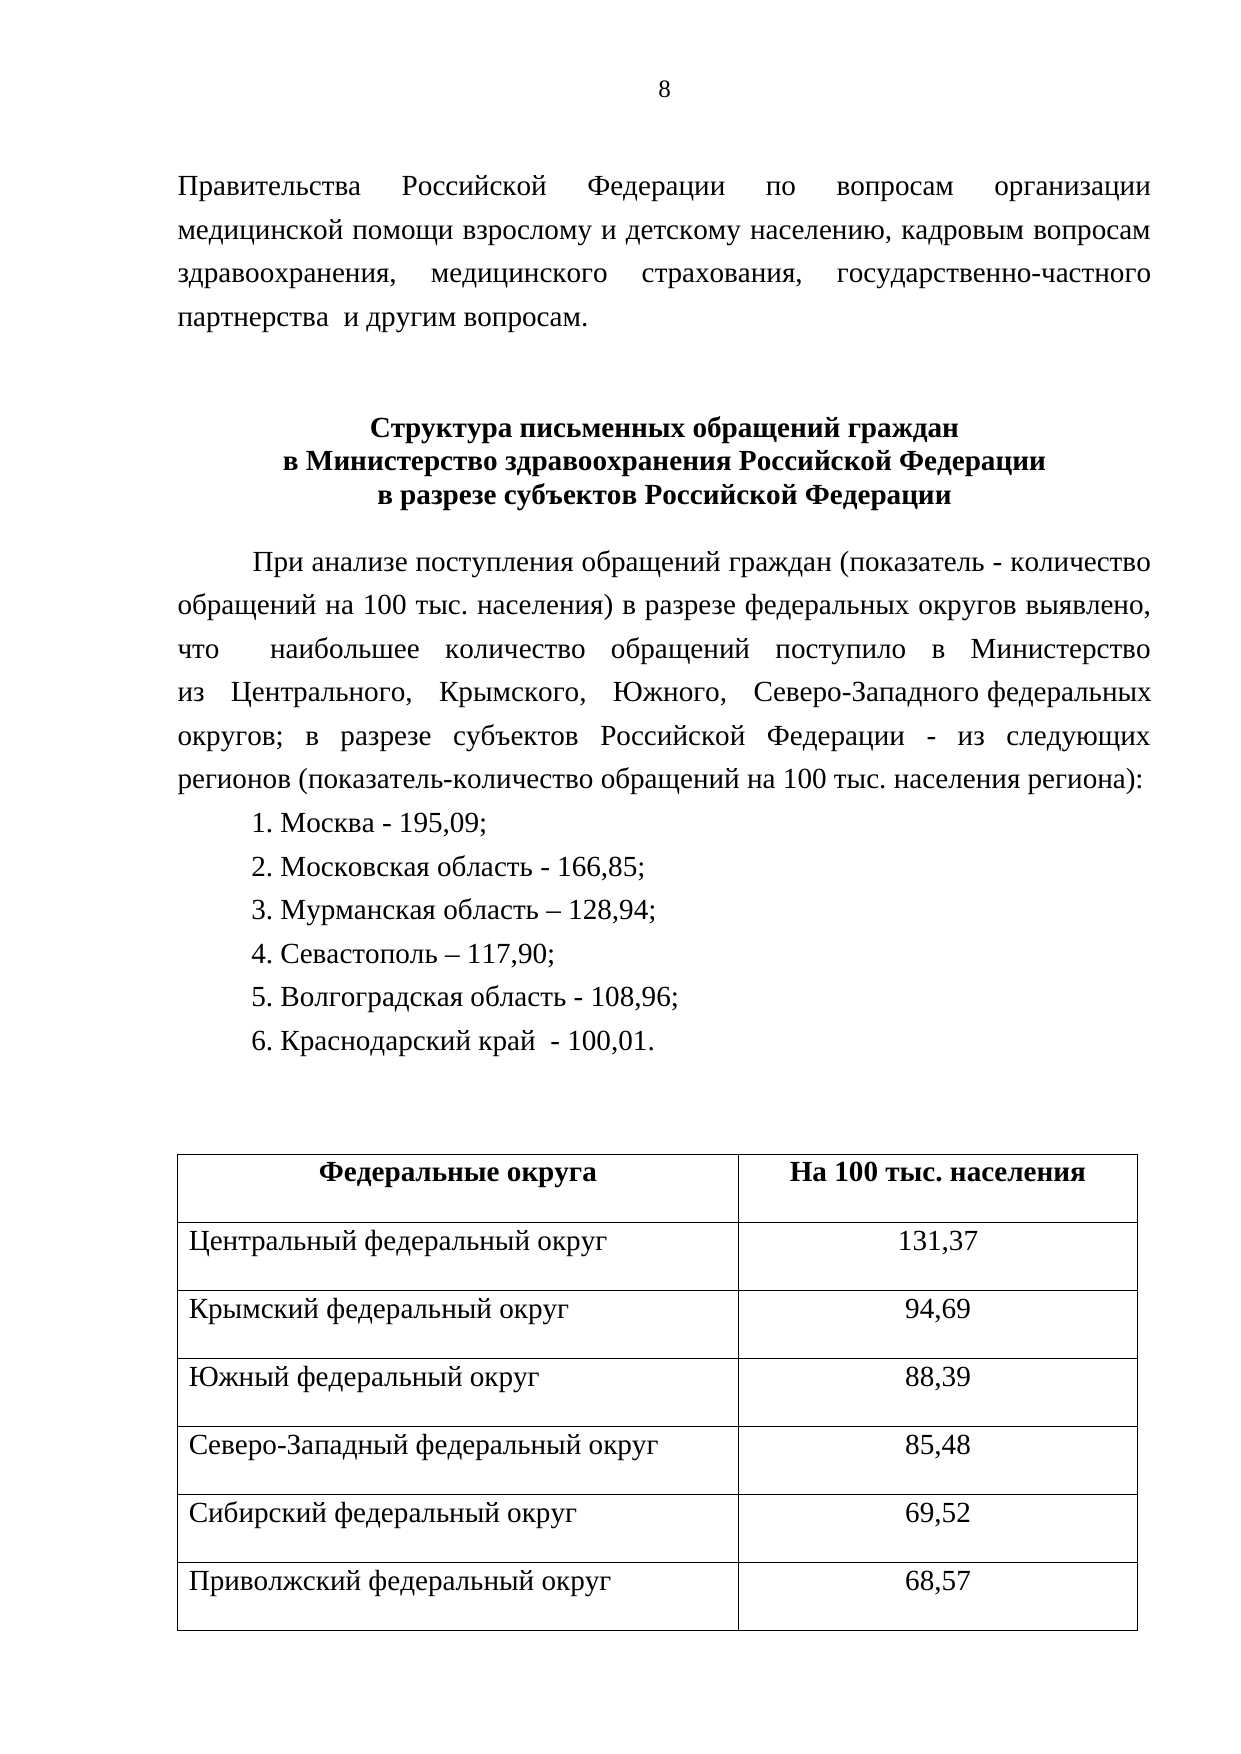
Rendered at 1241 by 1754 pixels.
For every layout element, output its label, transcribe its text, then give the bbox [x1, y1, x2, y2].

text 1. Москва - 195,09; [177, 805, 1152, 839]
table_cell 85,48 [739, 1427, 1137, 1494]
table_cell 94,69 [739, 1291, 1137, 1358]
text 2. Московская область - 166,85; [177, 849, 1152, 882]
table_cell Центральный федеральный округ [178, 1223, 738, 1290]
table_cell 69,52 [739, 1495, 1137, 1562]
text Структура письменных обращений граждан [177, 410, 1152, 443]
table_cell Сибирский федеральный округ [178, 1495, 738, 1562]
text в Министерство здравоохранения Российской Федерации [177, 443, 1152, 477]
table_cell 88,39 [739, 1359, 1137, 1426]
text в разрезе субъектов Российской Федерации [177, 477, 1152, 510]
text 6. Краснодарский край - 100,01. [177, 1023, 1152, 1056]
text 5. Волгоградская область - 108,96; [177, 979, 1152, 1013]
text При анализе поступления обращений граждан (показатель - количество обращений на 100 тыс. населения) в разрезе федеральных округов выявлено, что наибольшее количество обращений поступило в Министерство из Центрального, Крымского, Южного, Северо-Западного федеральных округов; в разрезе субъектов Российской Федерации - из следующих регионов (показатель-количество обращений на 100 тыс. населения региона): [177, 544, 1152, 795]
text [177, 168, 1152, 333]
table_cell Южный федеральный округ [178, 1359, 738, 1426]
table_cell Крымский федеральный округ [178, 1291, 738, 1358]
table_header На 100 тыс. населения [739, 1155, 1137, 1222]
text 3. Мурманская область – 128,94; [177, 892, 1152, 926]
table_cell 68,57 [739, 1563, 1137, 1630]
table_cell Приволжский федеральный округ [178, 1563, 738, 1630]
table_cell 131,37 [739, 1223, 1137, 1290]
table_cell Северо-Западный федеральный округ [178, 1427, 738, 1494]
text 4. Севастополь – 117,90; [177, 936, 1152, 969]
table_header Федеральные округа [178, 1155, 738, 1222]
